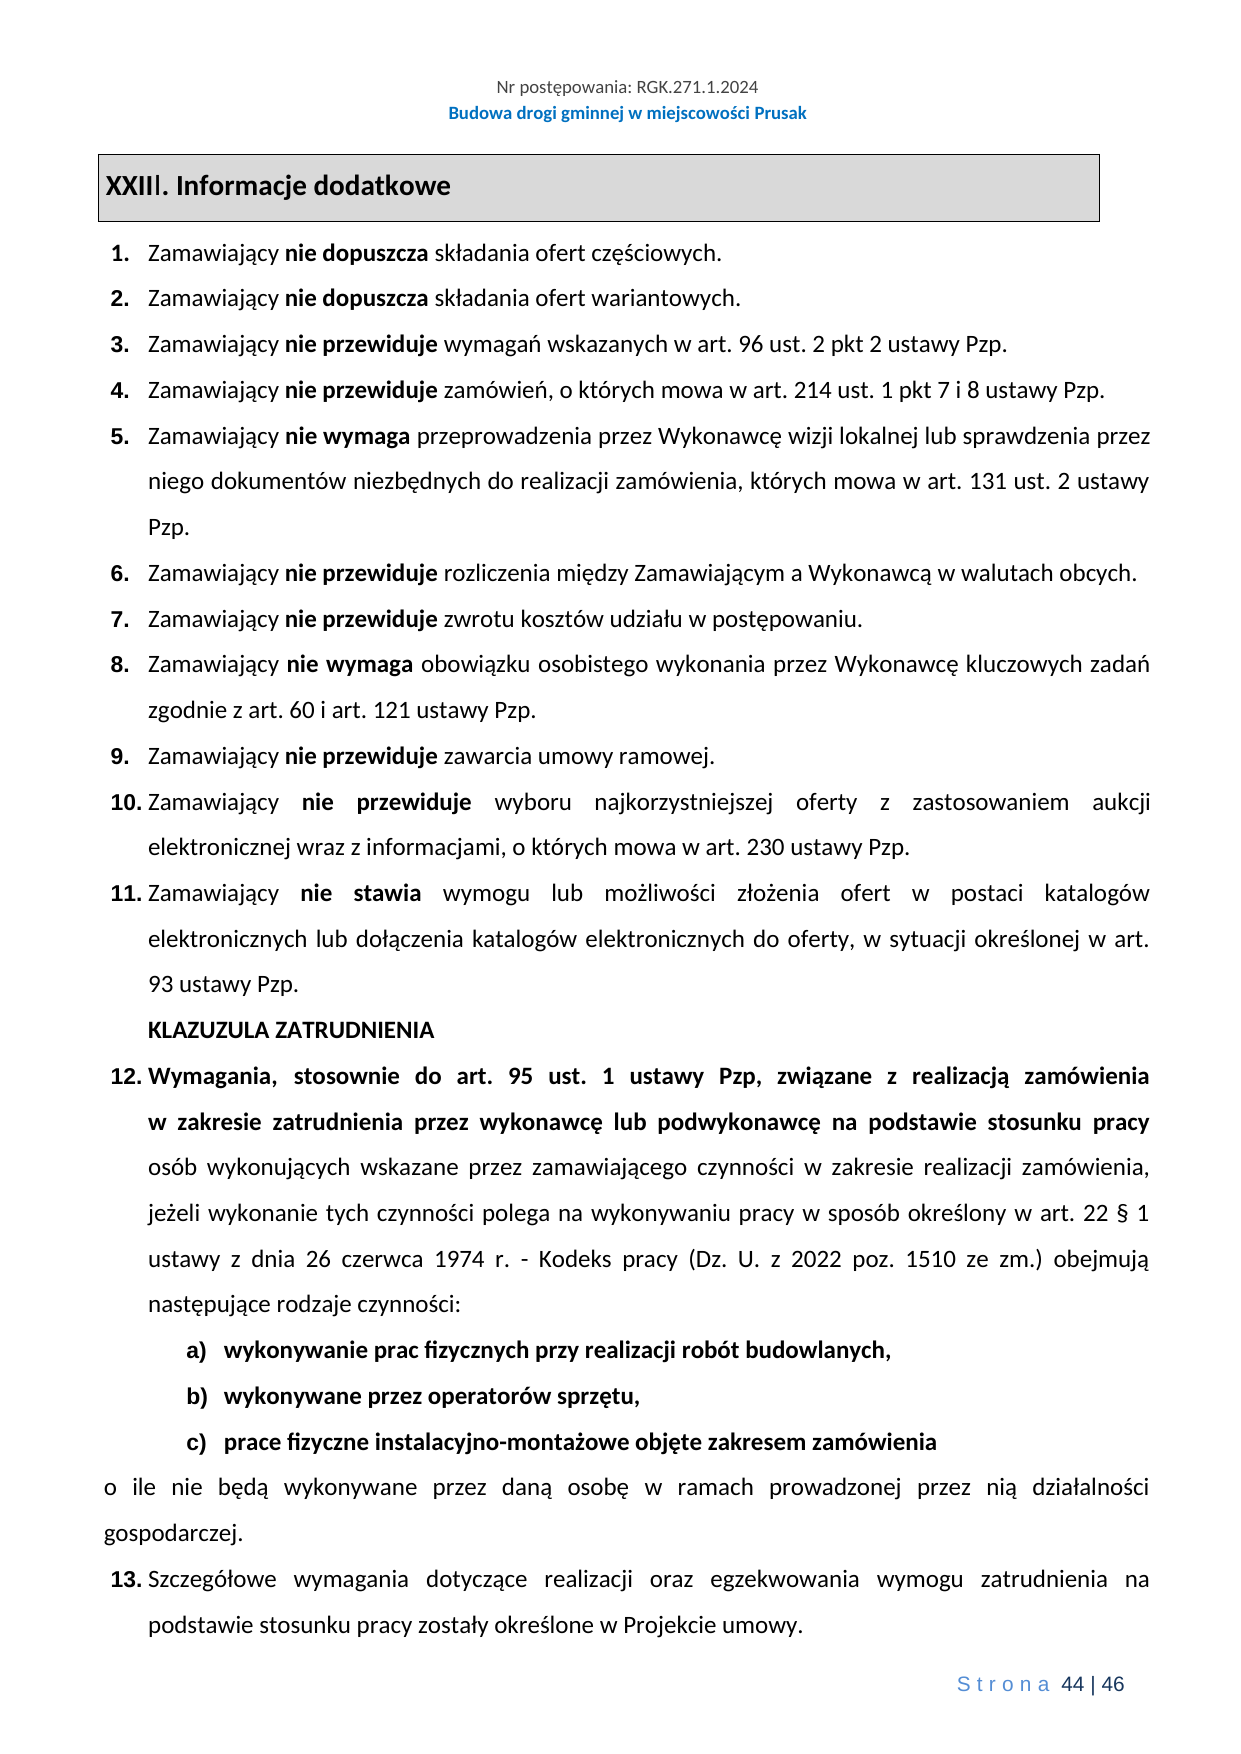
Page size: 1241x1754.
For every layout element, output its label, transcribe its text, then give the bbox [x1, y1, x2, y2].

list Zamawiający nie przewiduje zamówień, o których mowa w art. 214 ust. 1 pkt 7 i 8 ustawy Pzp. [110, 374, 1151, 404]
list Zamawiający nie przewiduje wyboru najkorzystniejszej oferty z zastosowaniem aukcji elektronicznej wraz z informacjami, o których mowa w art. 230 ustawy Pzp. [110, 786, 1151, 862]
list KLAZUZULA ZATRUDNIENIA [148, 1014, 1151, 1045]
text o ile nie będą wykonywane przez daną osobę w ramach prowadzonej przez nią działalności gospodarczej. [103, 1472, 1151, 1548]
list Zamawiający nie przewiduje zwrotu kosztów udziału w postępowaniu. [110, 603, 1151, 633]
list Zamawiający nie wymaga obowiązku osobistego wykonania przez Wykonawcę kluczowych zadań zgodnie z art. 60 i art. 121 ustawy Pzp. [110, 648, 1151, 725]
list Wymagania, stosownie do art. 95 ust. 1 ustawy Pzp, związane z realizacją zamówienia w zakresie zatrudnienia przez wykonawcę lub podwykonawcę na podstawie stosunku pracy osób wykonujących wskazane przez zamawiającego czynności w zakresie realizacji zamówienia, jeżeli wykonanie tych czynności polega na wykonywaniu pracy w sposób określony w art. 22 § 1 ustawy z dnia 26 czerwca 1974 r. - Kodeks pracy (Dz. U. z 2022 poz. 1510 ze zm.) obejmują następujące rodzaje czynności: [110, 1060, 1151, 1319]
list Zamawiający nie przewiduje zawarcia umowy ramowej. [110, 740, 1151, 770]
list Zamawiający nie przewiduje wymagań wskazanych w art. 96 ust. 2 pkt 2 ustawy Pzp. [110, 328, 1151, 359]
list Zamawiający nie wymaga przeprowadzenia przez Wykonawcę wizji lokalnej lub sprawdzenia przez niego dokumentów niezbędnych do realizacji zamówienia, których mowa w art. 131 ust. 2 ustawy Pzp. [110, 420, 1151, 542]
list Zamawiający nie dopuszcza składania ofert wariantowych. [110, 283, 1151, 313]
list Szczegółowe wymagania dotyczące realizacji oraz egzekwowania wymogu zatrudnienia na podstawie stosunku pracy zostały określone w Projekcie umowy. [110, 1563, 1151, 1639]
list Zamawiający nie przewiduje rozliczenia między Zamawiającym a Wykonawcą w walutach obcych. [110, 557, 1151, 587]
list Zamawiający nie stawia wymogu lub możliwości złożenia ofert w postaci katalogów elektronicznych lub dołączenia katalogów elektronicznych do oferty, w sytuacji określonej w art. 93 ustawy Pzp. [110, 877, 1151, 999]
list wykonywane przez operatorów sprzętu, [186, 1380, 1151, 1411]
table_header XXIII. Informacje dodatkowe [99, 155, 1099, 221]
list Zamawiający nie dopuszcza składania ofert częściowych. [110, 237, 1151, 267]
list prace fizyczne instalacyjno-montażowe objęte zakresem zamówienia [186, 1426, 1151, 1456]
list wykonywanie prac fizycznych przy realizacji robót budowlanych, [186, 1334, 1151, 1365]
